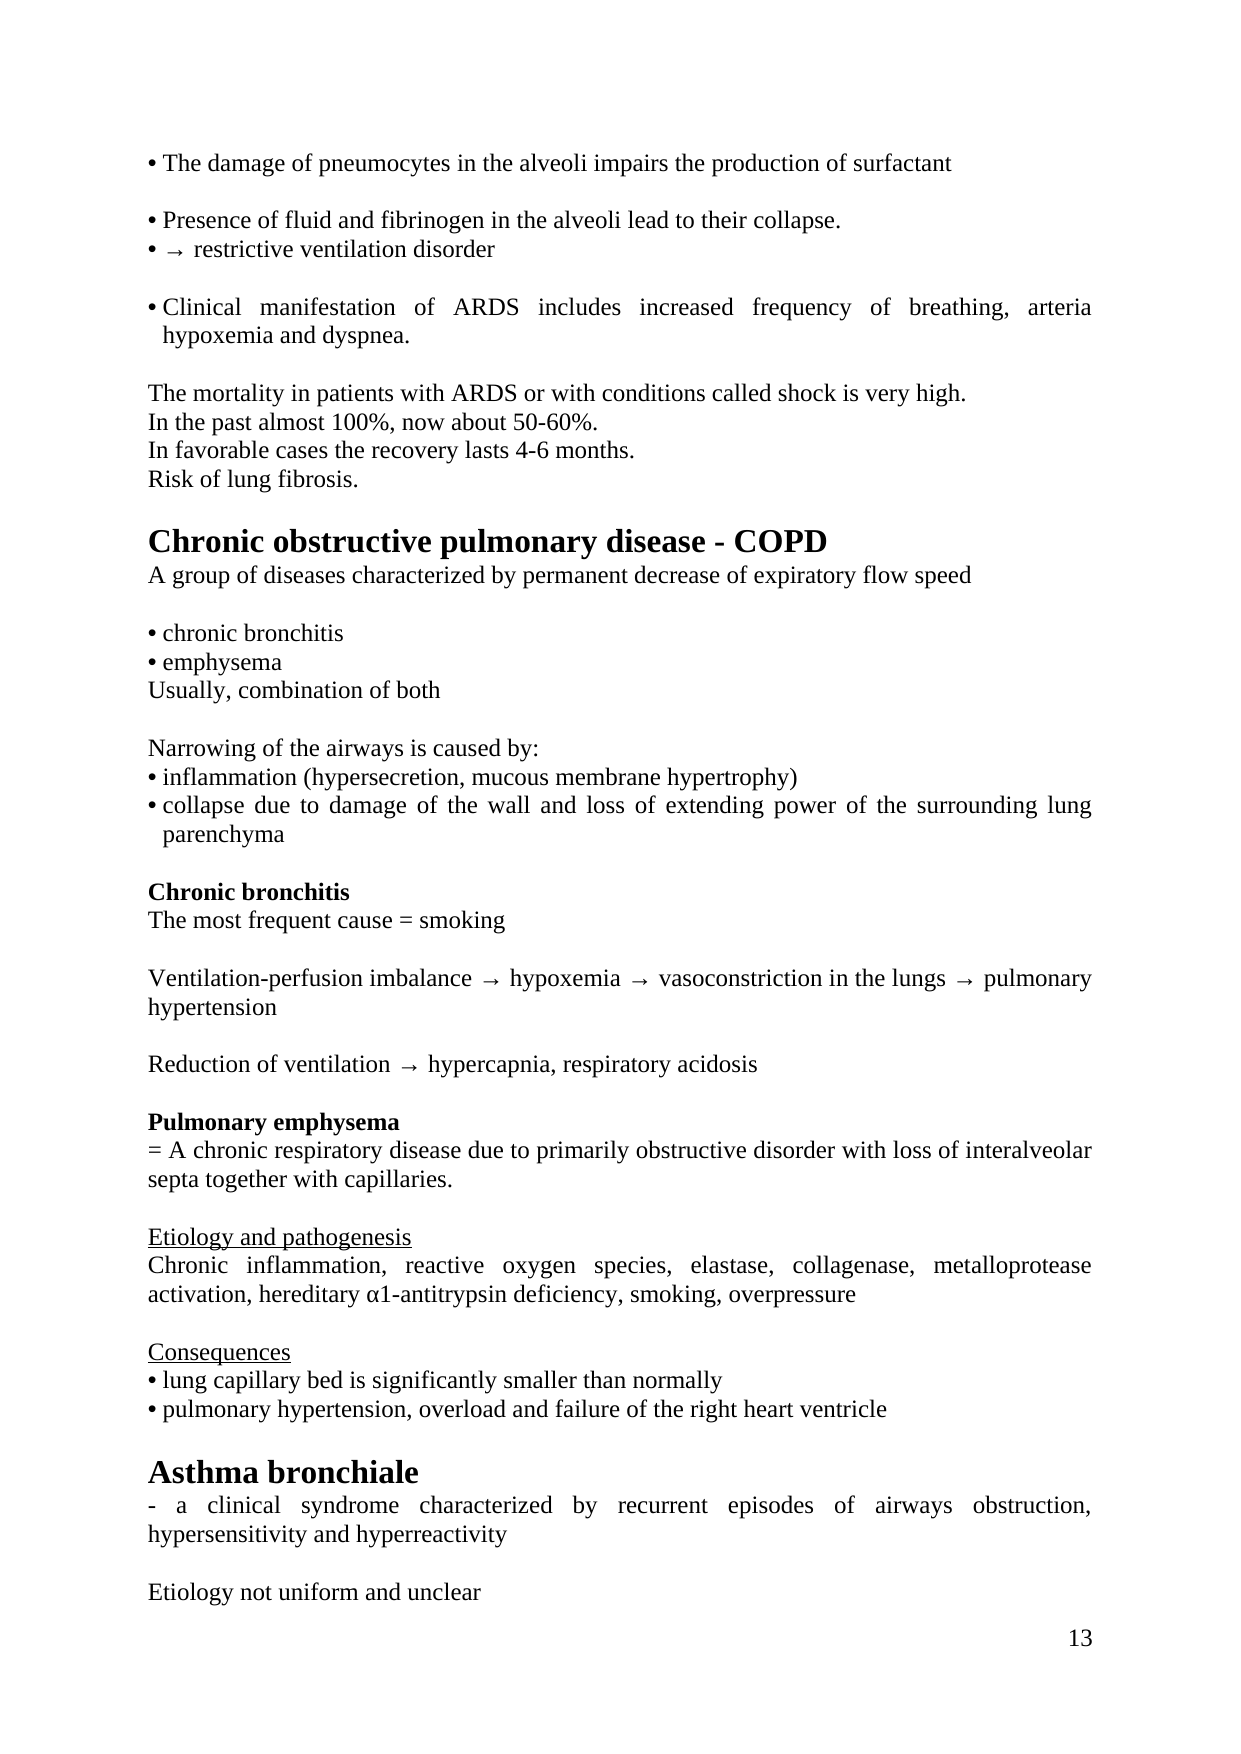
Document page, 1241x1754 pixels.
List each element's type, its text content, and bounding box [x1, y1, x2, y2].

text The mortality in patients with ARDS or with conditions called shock is very high. [148, 378, 1093, 407]
text A group of diseases characterized by permanent decrease of expiratory flow speed [148, 560, 1093, 589]
list Presence of fluid and fibrinogen in the alveoli lead to their collapse. [148, 205, 1093, 234]
list pulmonary hypertension, overload and failure of the right heart ventricle [148, 1394, 1093, 1423]
text Chronic obstructive pulmonary disease - COPD [148, 522, 1093, 560]
text Etiology not uniform and unclear [148, 1577, 1093, 1605]
text Usually, combination of both [148, 675, 1093, 704]
text - a clinical syndrome characterized by recurrent episodes of airways obstruction, hypersensitivity and hyperreactivity [148, 1490, 1093, 1548]
list Clinical manifestation of ARDS includes increased frequency of breathing, arteria hypoxemia and dyspnea. [148, 292, 1093, 349]
text Etiology and pathogenesis [148, 1222, 1093, 1251]
text In the past almost 100%, now about 50-60%. [148, 407, 1093, 436]
text Consequences [148, 1337, 1093, 1366]
text Risk of lung fibrosis. [148, 464, 1093, 493]
text = A chronic respiratory disease due to primarily obstructive disorder with loss of interalveolar septa together with capillaries. [148, 1136, 1093, 1193]
list chronic bronchitis [148, 618, 1093, 646]
list collapse due to damage of the wall and loss of extending power of the surrounding lung parenchyma [148, 790, 1093, 848]
text Narrowing of the airways is caused by: [148, 733, 1093, 762]
list The damage of pneumocytes in the alveoli impairs the production of surfactant [148, 148, 1093, 176]
text Chronic bronchitis [148, 877, 1093, 906]
list lung capillary bed is significantly smaller than normally [148, 1366, 1093, 1394]
text Chronic inflammation, reactive oxygen species, elastase, collagenase, metalloprotease activation, hereditary α1-antitrypsin deficiency, smoking, overpressure [148, 1251, 1093, 1308]
text Asthma bronchiale [148, 1452, 1093, 1490]
text In favorable cases the recovery lasts 4-6 months. [148, 436, 1093, 464]
list inflammation (hypersecretion, mucous membrane hypertrophy) [148, 762, 1093, 790]
list → restrictive ventilation disorder [148, 234, 1093, 263]
list emphysema [148, 646, 1093, 675]
text The most frequent cause = smoking [148, 906, 1093, 934]
text Reduction of ventilation → hypercapnia, respiratory acidosis [148, 1049, 1093, 1078]
text Pulmonary emphysema [148, 1107, 1093, 1136]
text Ventilation-perfusion imbalance → hypoxemia → vasoconstriction in the lungs → pulmonary hypertension [148, 963, 1093, 1021]
